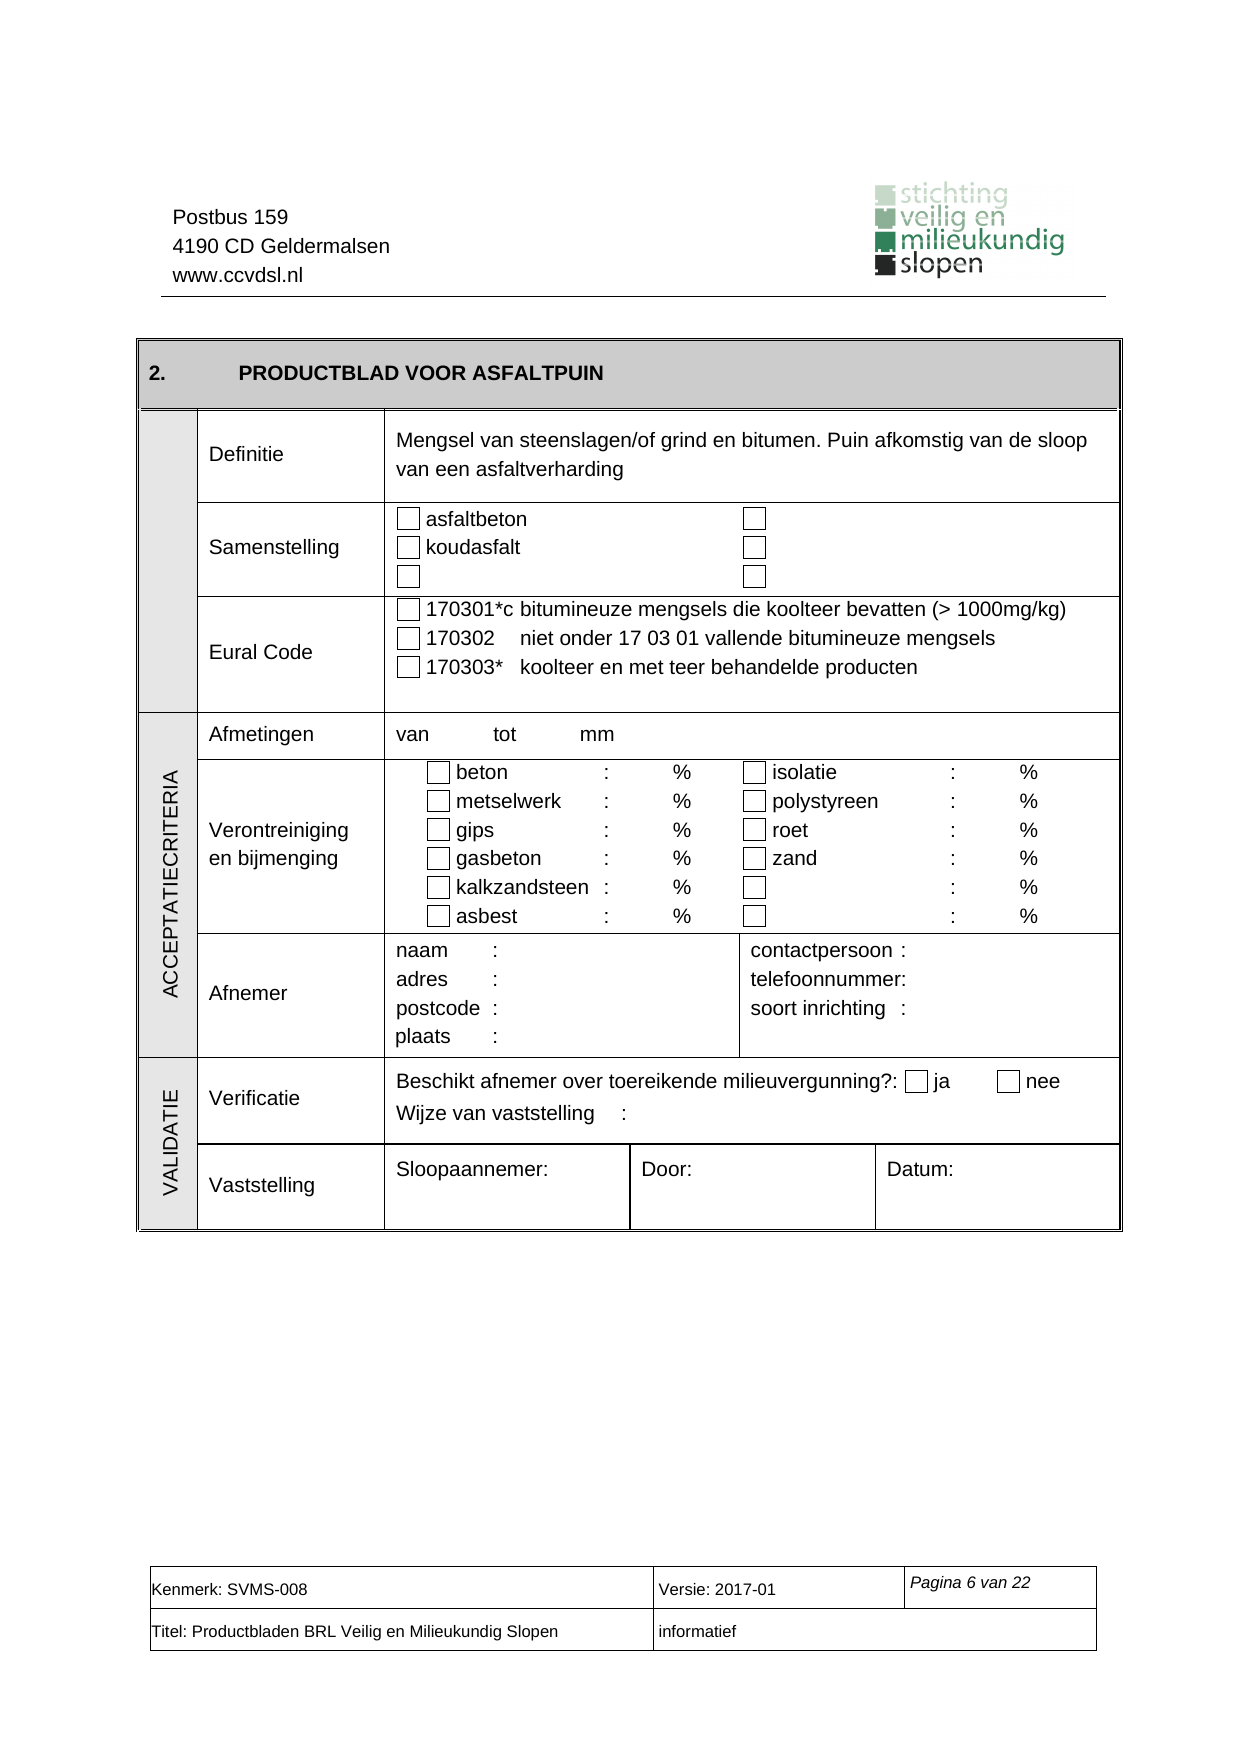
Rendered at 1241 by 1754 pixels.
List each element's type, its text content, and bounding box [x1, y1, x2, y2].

table_cell [731, 503, 1119, 596]
table_cell 170301*c bitumineuze mengsels die koolteer bevatten (> 1000mg/kg) 170302 niet onder 17 03 01 vallende bitumineuze mengsels 170303* koolteer en met teer behandelde producten [385, 597, 1119, 712]
table_cell Vaststelling [198, 1145, 384, 1229]
picture [866, 177, 1073, 287]
table_cell Verontreiniging en bijmenging [198, 760, 384, 932]
table_cell beton : % metselwerk : % gips : % gasbeton : % kalkzandsteen : % asbest : % [385, 760, 731, 932]
table_cell Afmetingen [198, 713, 384, 759]
table_cell ACCEPTATIECRITERIA [139, 713, 197, 1057]
table_cell Samenstelling [198, 503, 384, 596]
table_cell Door: [631, 1145, 875, 1229]
table_header Productblad voor ASFALTPUIN [139, 341, 1119, 408]
table_cell naam : adres : postcode : plaats : [385, 934, 739, 1057]
table_cell Beschikt afnemer over toereikende milieuvergunning?: ja nee Wijze van vaststelling : [385, 1058, 1119, 1143]
table_cell Mengsel van steenslagen/of grind en bitumen. Puin afkomstig van de sloop van een asfaltverharding [385, 408, 1121, 502]
table_cell Verificatie [198, 1058, 384, 1143]
table_cell Sloopaannemer: [385, 1145, 629, 1229]
table_cell Datum: [876, 1145, 1119, 1229]
table_cell contactpersoon : telefoonnummer: soort inrichting : [740, 934, 1119, 1057]
table_cell Afnemer [198, 934, 384, 1057]
table_cell asfaltbeton koudasfalt [385, 503, 731, 596]
table_cell VALIDATIE [139, 1058, 197, 1229]
table_cell isolatie : % polystyreen : % roet : % zand : % : % : % [731, 760, 1119, 932]
table_cell van tot mm [385, 713, 1119, 759]
table_cell [137, 408, 197, 712]
table_cell Eural Code [198, 597, 384, 712]
table_cell Definitie [198, 411, 384, 502]
